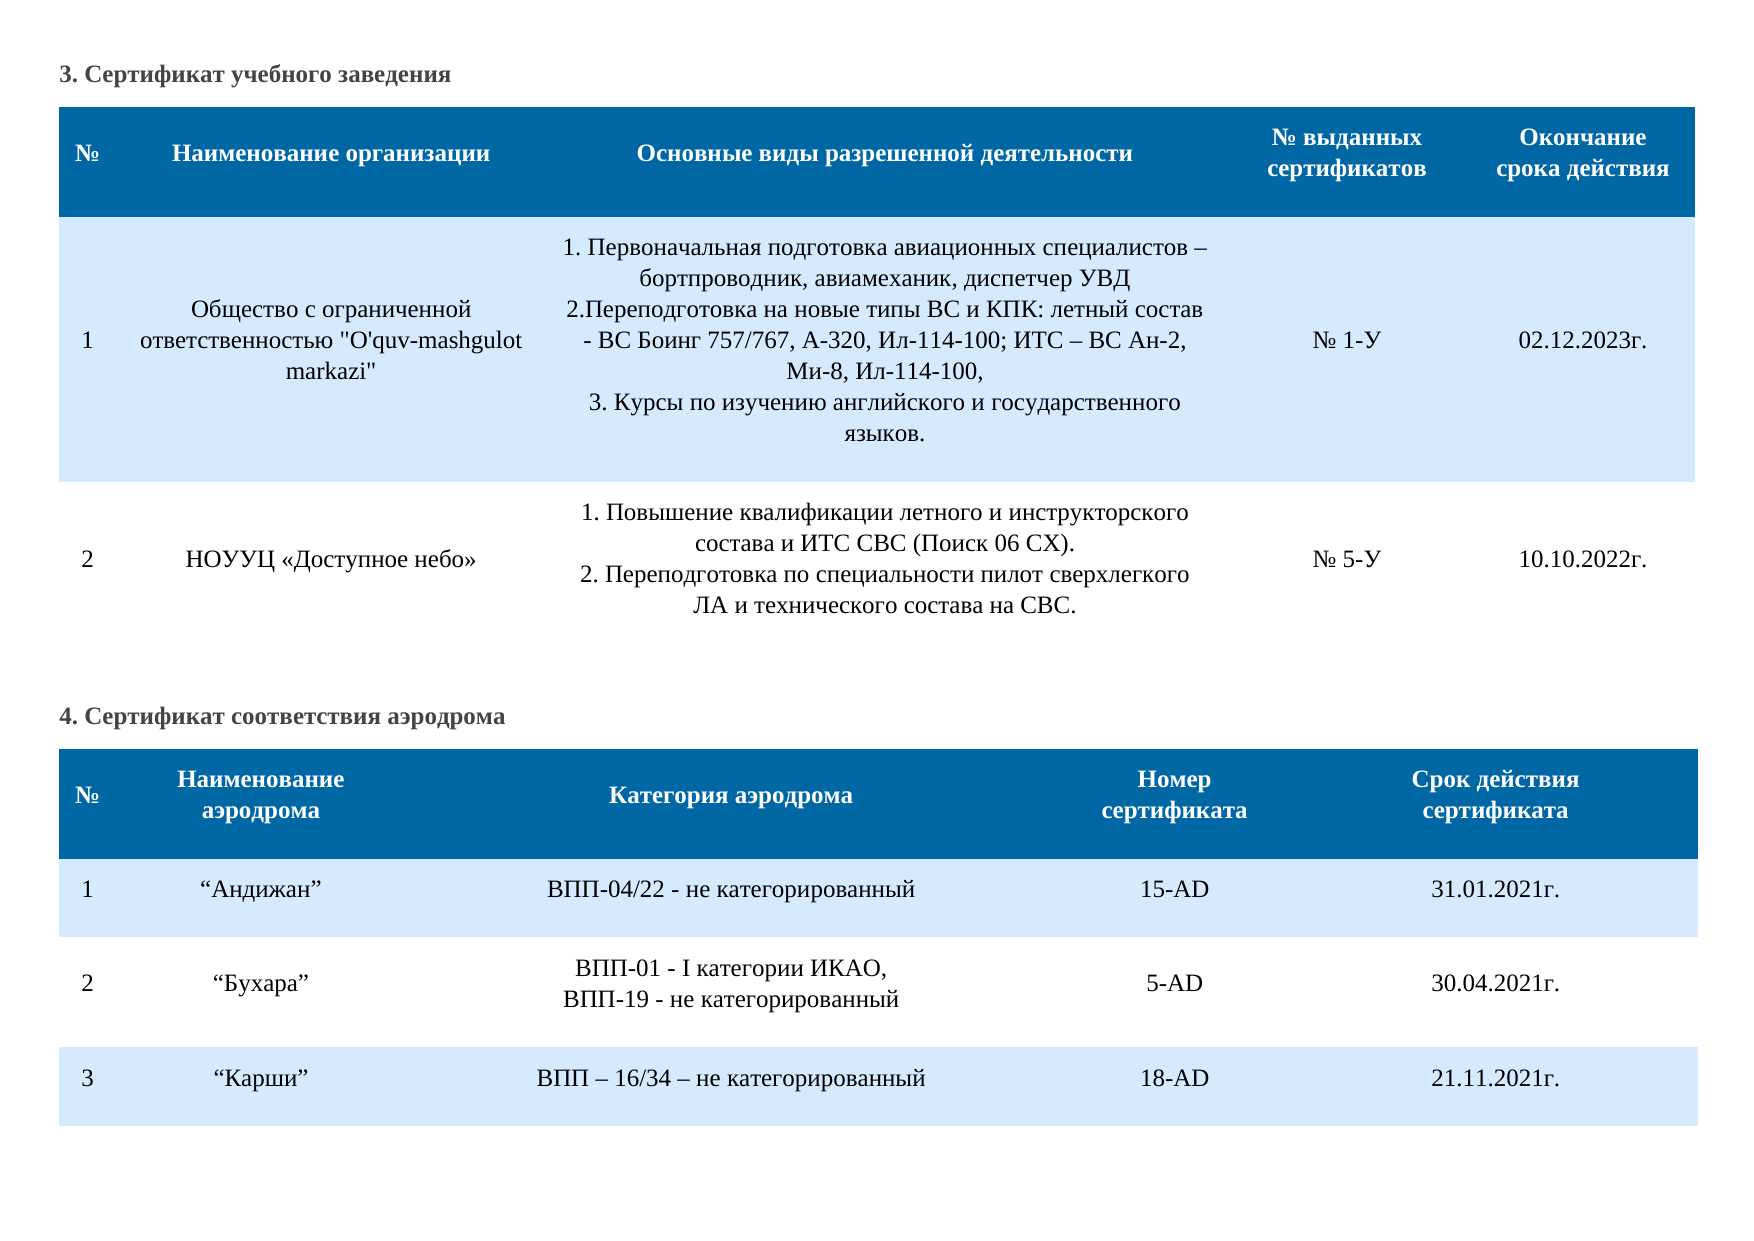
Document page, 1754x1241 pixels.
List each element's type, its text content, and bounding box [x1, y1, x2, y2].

table_cell 02.12.2023г. [1471, 217, 1695, 482]
table_cell 18-AD [1056, 1047, 1293, 1126]
table_cell ВПП – 16/34 – не категорированный [406, 1047, 1056, 1126]
table_cell “Бухара” [115, 938, 406, 1047]
table_cell Общество с ограниченной ответственностью "O'quv-mashgulot markazi" [115, 217, 547, 482]
table_cell 15-AD [1056, 859, 1293, 937]
table_cell 5-AD [1056, 938, 1293, 1047]
table_header Категория аэродрома [406, 749, 1056, 859]
table_cell НОУУЦ «Доступное небо» [115, 482, 547, 653]
table_cell 1 [59, 859, 115, 937]
table_cell 21.11.2021г. [1293, 1047, 1698, 1126]
table_cell 2 [59, 482, 115, 653]
table_cell ВПП-01 - I категории ИКАО, ВПП-19 - не категорированный [406, 938, 1056, 1047]
table_header № выданных сертификатов [1223, 107, 1471, 217]
table_header Окончание срока действия [1471, 107, 1695, 217]
table_cell 3 [59, 1047, 115, 1126]
table_cell № 5-У [1223, 482, 1471, 653]
table_header Наименование организации [115, 107, 547, 217]
table_header № [59, 749, 115, 859]
table_cell 2 [59, 938, 115, 1047]
table_cell “Карши” [115, 1047, 406, 1126]
table_cell “Андижан” [115, 859, 406, 937]
text 4. Сертификат соответствия аэродрома [59, 701, 1695, 730]
table_cell 30.04.2021г. [1293, 938, 1698, 1047]
table_header № [59, 107, 115, 217]
table_cell 1. Повышение квалификации летного и инструкторского состава и ИТС СВС (Поиск 06 СХ). 2. Переподготовка по специальности пилот сверхлегкого ЛА и технического состава на СВС. [547, 482, 1223, 653]
table_cell 31.01.2021г. [1293, 859, 1698, 937]
table_cell 1 [59, 217, 115, 482]
text 3. Сертификат учебного заведения [59, 59, 1695, 88]
table_cell 10.10.2022г. [1471, 482, 1695, 653]
table_cell 1. Первоначальная подготовка авиационных специалистов – бортпроводник, авиамеханик, диспетчер УВД 2.Переподготовка на новые типы ВС и КПК: летный состав - ВС Боинг 757/767, А-320, Ил-114-100; ИТС – ВС Ан-2, Ми-8, Ил-114-100, 3. Курсы по изучению английского и государственного языков. [547, 217, 1223, 482]
table_header Номер сертификата [1056, 749, 1293, 859]
table_header Наименование аэродрома [115, 749, 406, 859]
table_cell ВПП-04/22 - не категорированный [406, 859, 1056, 937]
table_header Основные виды разрешенной деятельности [547, 107, 1223, 217]
table_cell № 1-У [1223, 217, 1471, 482]
table_header Cрок действия сертификата [1293, 749, 1698, 859]
